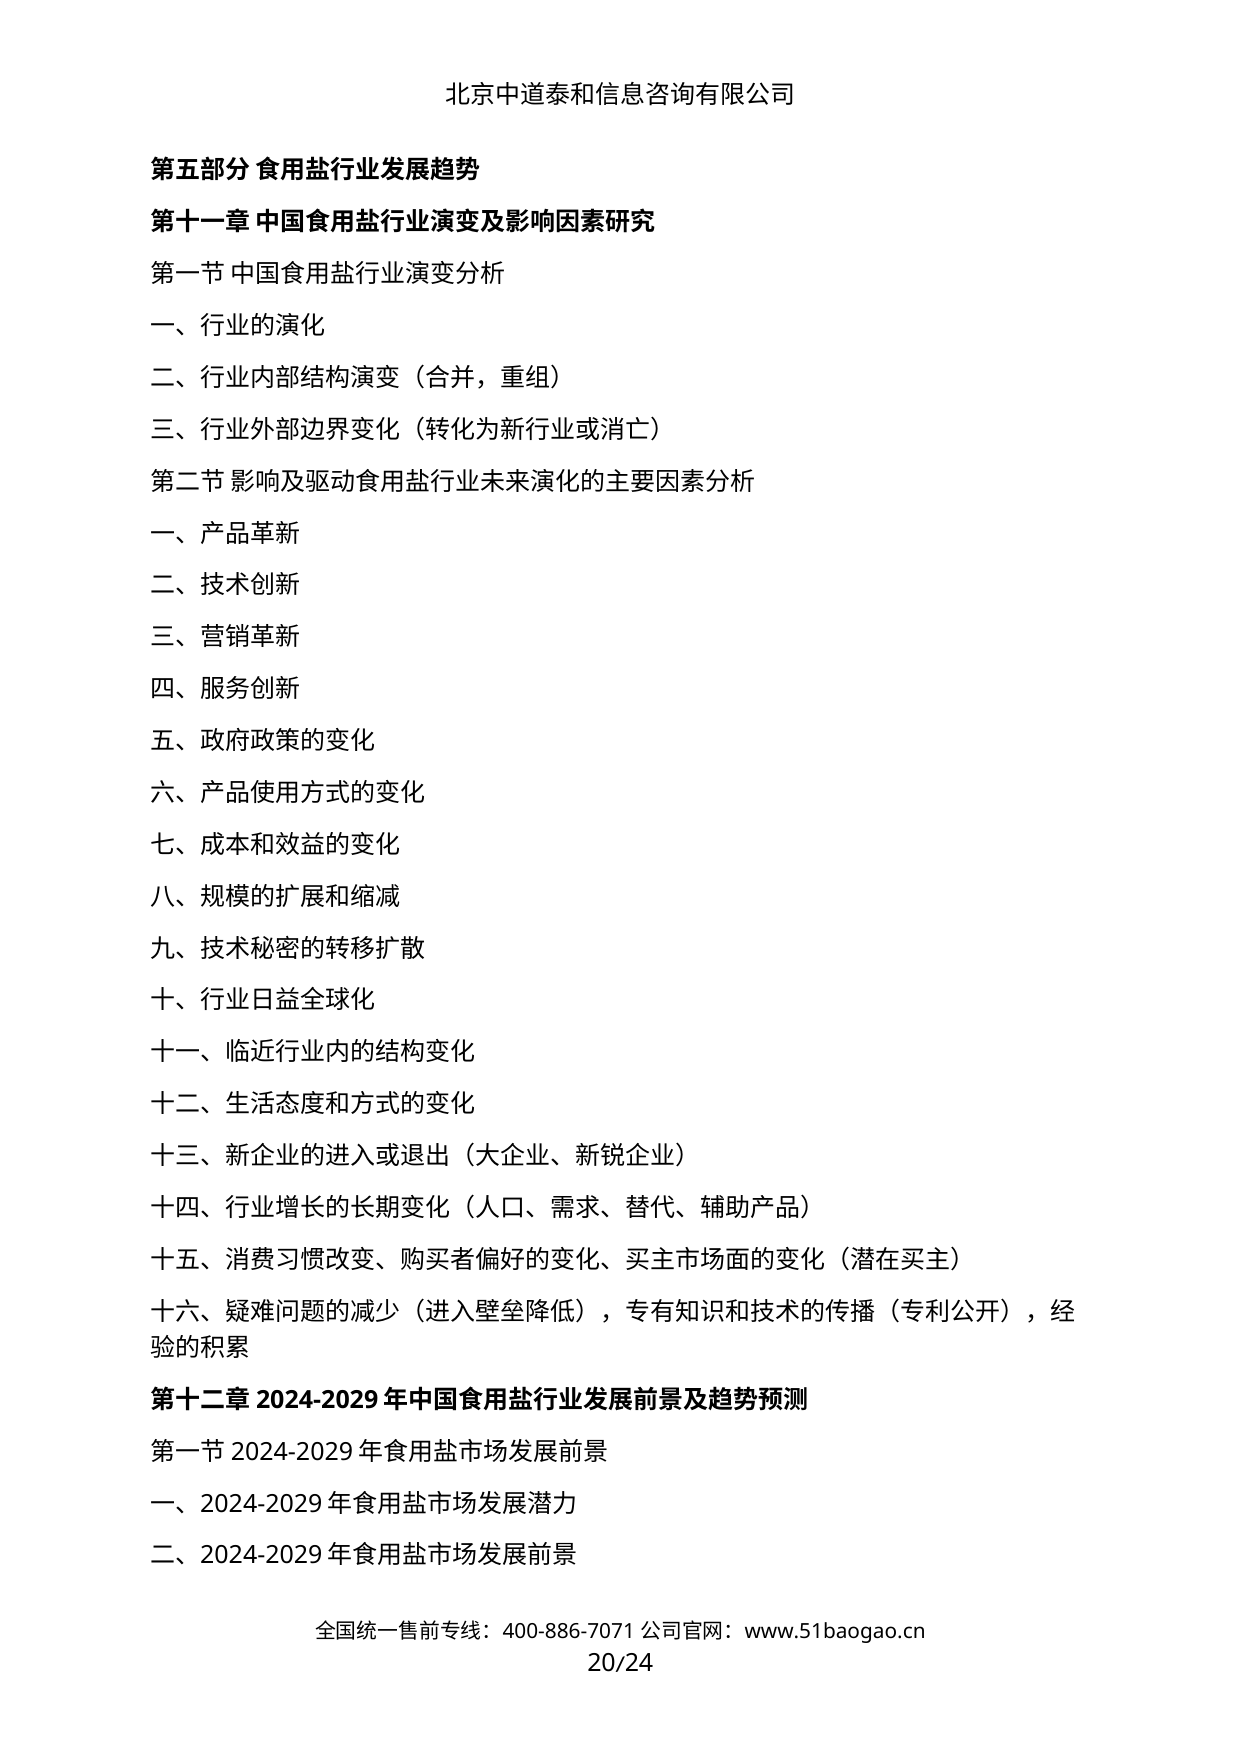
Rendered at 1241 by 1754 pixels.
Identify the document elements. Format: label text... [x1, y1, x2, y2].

text 八、规模的扩展和缩减 [150, 876, 1090, 912]
text 二、行业内部结构演变（合并，重组） [150, 357, 1090, 394]
text 十二、生活态度和方式的变化 [150, 1084, 1090, 1120]
text 十六、疑难问题的减少（进入壁垒降低），专有知识和技术的传播（专利公开），经验的积累 [150, 1291, 1090, 1364]
text 六、产品使用方式的变化 [150, 772, 1090, 809]
text 十一、临近行业内的结构变化 [150, 1032, 1090, 1068]
text 第十一章 中国食用盐行业演变及影响因素研究 [150, 202, 1090, 238]
text 第二节 影响及驱动食用盐行业未来演化的主要因素分析 [150, 461, 1090, 497]
text 三、营销革新 [150, 617, 1090, 653]
text 二、2024-2029年食用盐市场发展前景 [150, 1535, 1090, 1571]
text 第一节 2024-2029年食用盐市场发展前景 [150, 1431, 1090, 1467]
text 第一节 中国食用盐行业演变分析 [150, 254, 1090, 290]
text 十、行业日益全球化 [150, 980, 1090, 1016]
text 一、产品革新 [150, 513, 1090, 549]
text 十三、新企业的进入或退出（大企业、新锐企业） [150, 1136, 1090, 1172]
text 十五、消费习惯改变、购买者偏好的变化、买主市场面的变化（潜在买主） [150, 1239, 1090, 1276]
text 三、行业外部边界变化（转化为新行业或消亡） [150, 409, 1090, 446]
text 第五部分 食用盐行业发展趋势 [150, 150, 1090, 186]
text 四、服务创新 [150, 669, 1090, 705]
text 七、成本和效益的变化 [150, 824, 1090, 861]
text 九、技术秘密的转移扩散 [150, 928, 1090, 964]
text 二、技术创新 [150, 565, 1090, 601]
text 一、2024-2029年食用盐市场发展潜力 [150, 1483, 1090, 1519]
text 十四、行业增长的长期变化（人口、需求、替代、辅助产品） [150, 1187, 1090, 1224]
text 一、行业的演化 [150, 306, 1090, 342]
text 第十二章 2024-2029年中国食用盐行业发展前景及趋势预测 [150, 1379, 1090, 1416]
text 五、政府政策的变化 [150, 721, 1090, 757]
